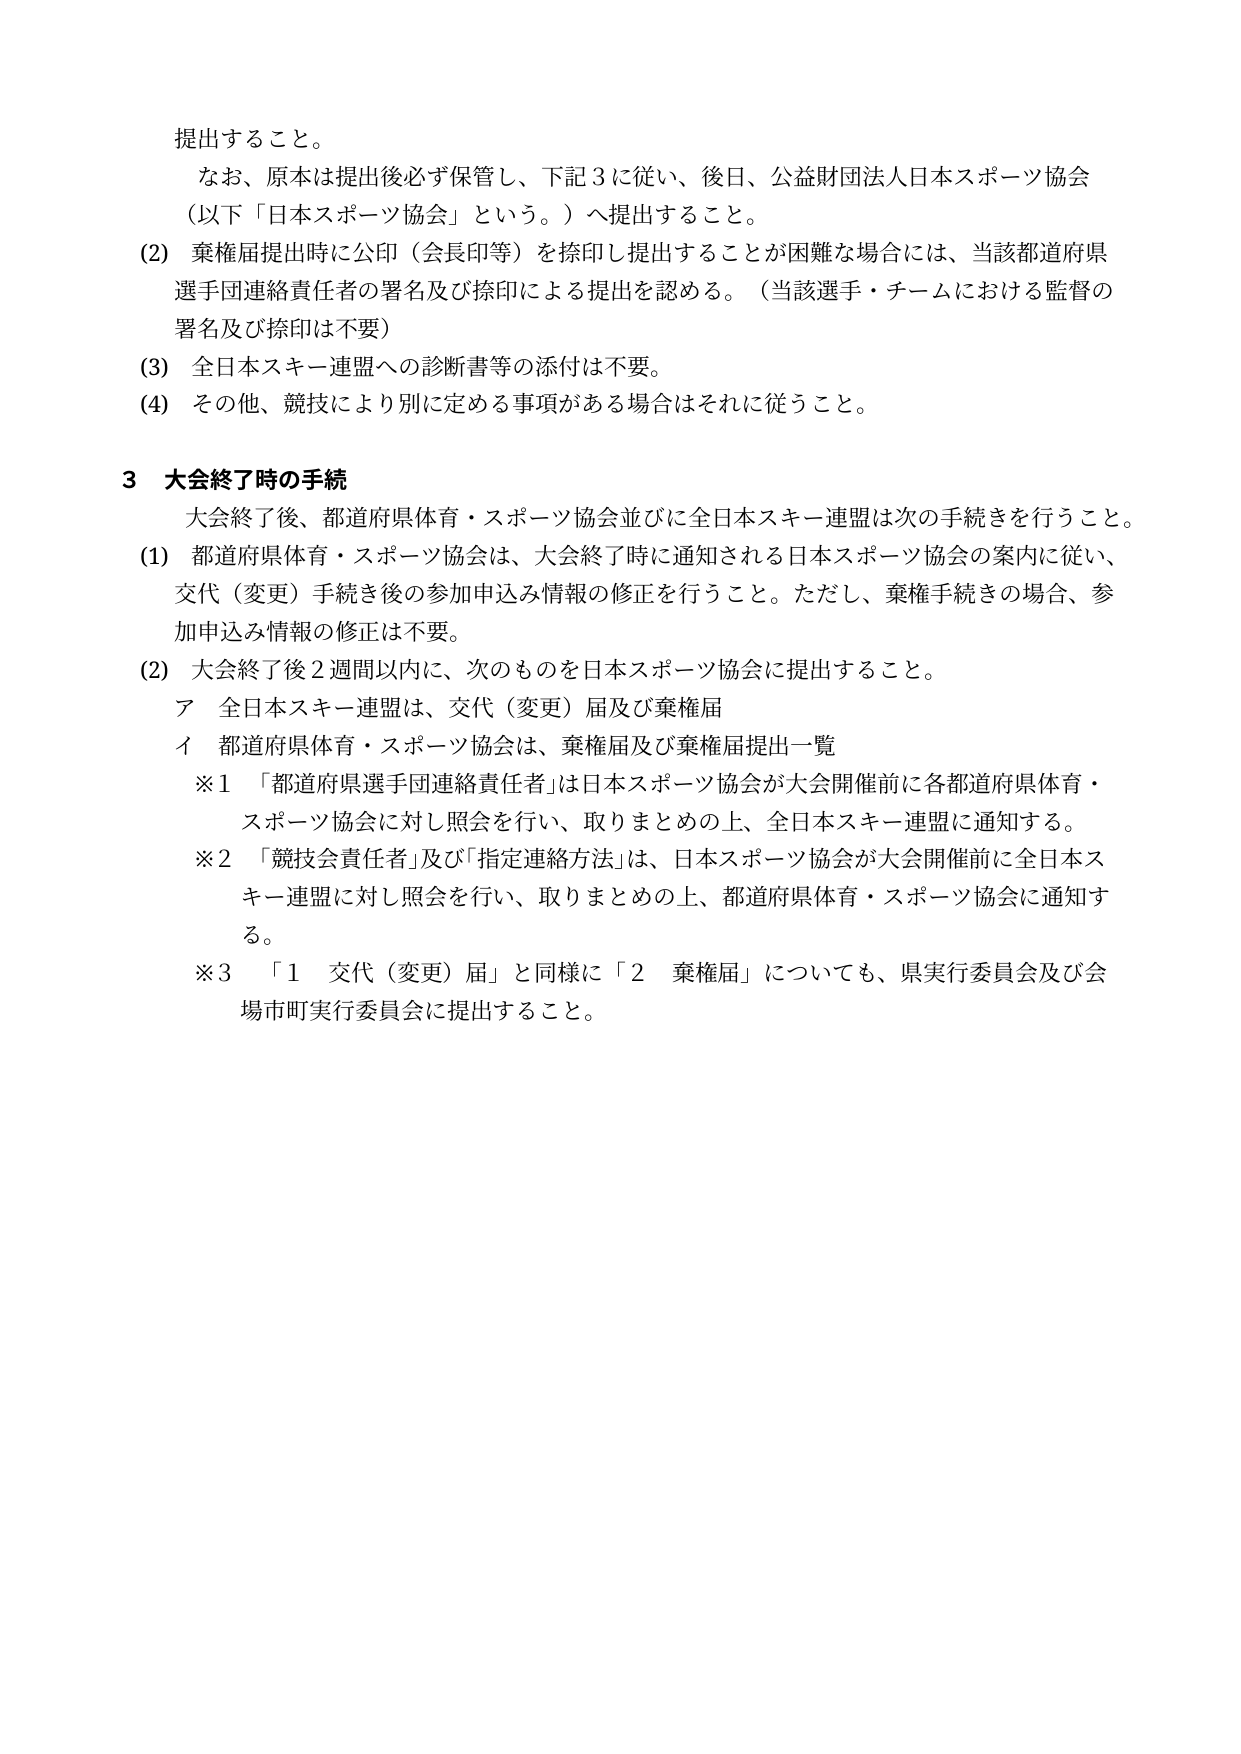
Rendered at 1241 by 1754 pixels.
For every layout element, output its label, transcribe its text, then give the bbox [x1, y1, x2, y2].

text イ 都道府県体育・スポーツ協会は、棄権届及び棄権届提出一覧 [173, 725, 1122, 763]
text ※１ ｢都道府県選手団連絡責任者｣は日本スポーツ協会が大会開催前に各都道府県体育・スポーツ協会に対し照会を行い、取りまとめの上、全日本スキー連盟に通知する。 [195, 763, 1122, 839]
text ※３ 「１ 交代（変更）届」と同様に「２ 棄権届」についても、県実行委員会及び会場市町実行委員会に提出すること。 [195, 953, 1122, 1029]
text ※２ ｢競技会責任者｣及び｢指定連絡方法｣は、日本スポーツ協会が大会開催前に全日本スキー連盟に対し照会を行い、取りまとめの上、都道府県体育・スポーツ協会に通知する。 [195, 839, 1122, 953]
text 大会終了後、都道府県体育・スポーツ協会並びに全日本スキー連盟は次の手続きを行うこと。 [162, 498, 1137, 536]
text (1) 都道府県体育・スポーツ協会は、大会終了時に通知される日本スポーツ協会の案内に従い、交代（変更）手続き後の参加申込み情報の修正を行うこと。ただし、棄権手続きの場合、参加申込み情報の修正は不要。 [140, 536, 1122, 649]
text (3) 全日本スキー連盟への診断書等の添付は不要。 [140, 346, 1122, 384]
text ３ 大会終了時の手続 [118, 460, 1122, 498]
text ア 全日本スキー連盟は、交代（変更）届及び棄権届 [173, 687, 1122, 725]
text (2) 大会終了後２週間以内に、次のものを日本スポーツ協会に提出すること。 [140, 649, 1122, 687]
text (2) 棄権届提出時に公印（会長印等）を捺印し提出することが困難な場合には、当該都道府県選手団連絡責任者の署名及び捺印による提出を認める。（当該選手・チームにおける監督の署名及び捺印は不要） [140, 232, 1122, 346]
text (4) その他、競技により別に定める事項がある場合はそれに従うこと。 [140, 384, 1122, 422]
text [140, 119, 1122, 232]
